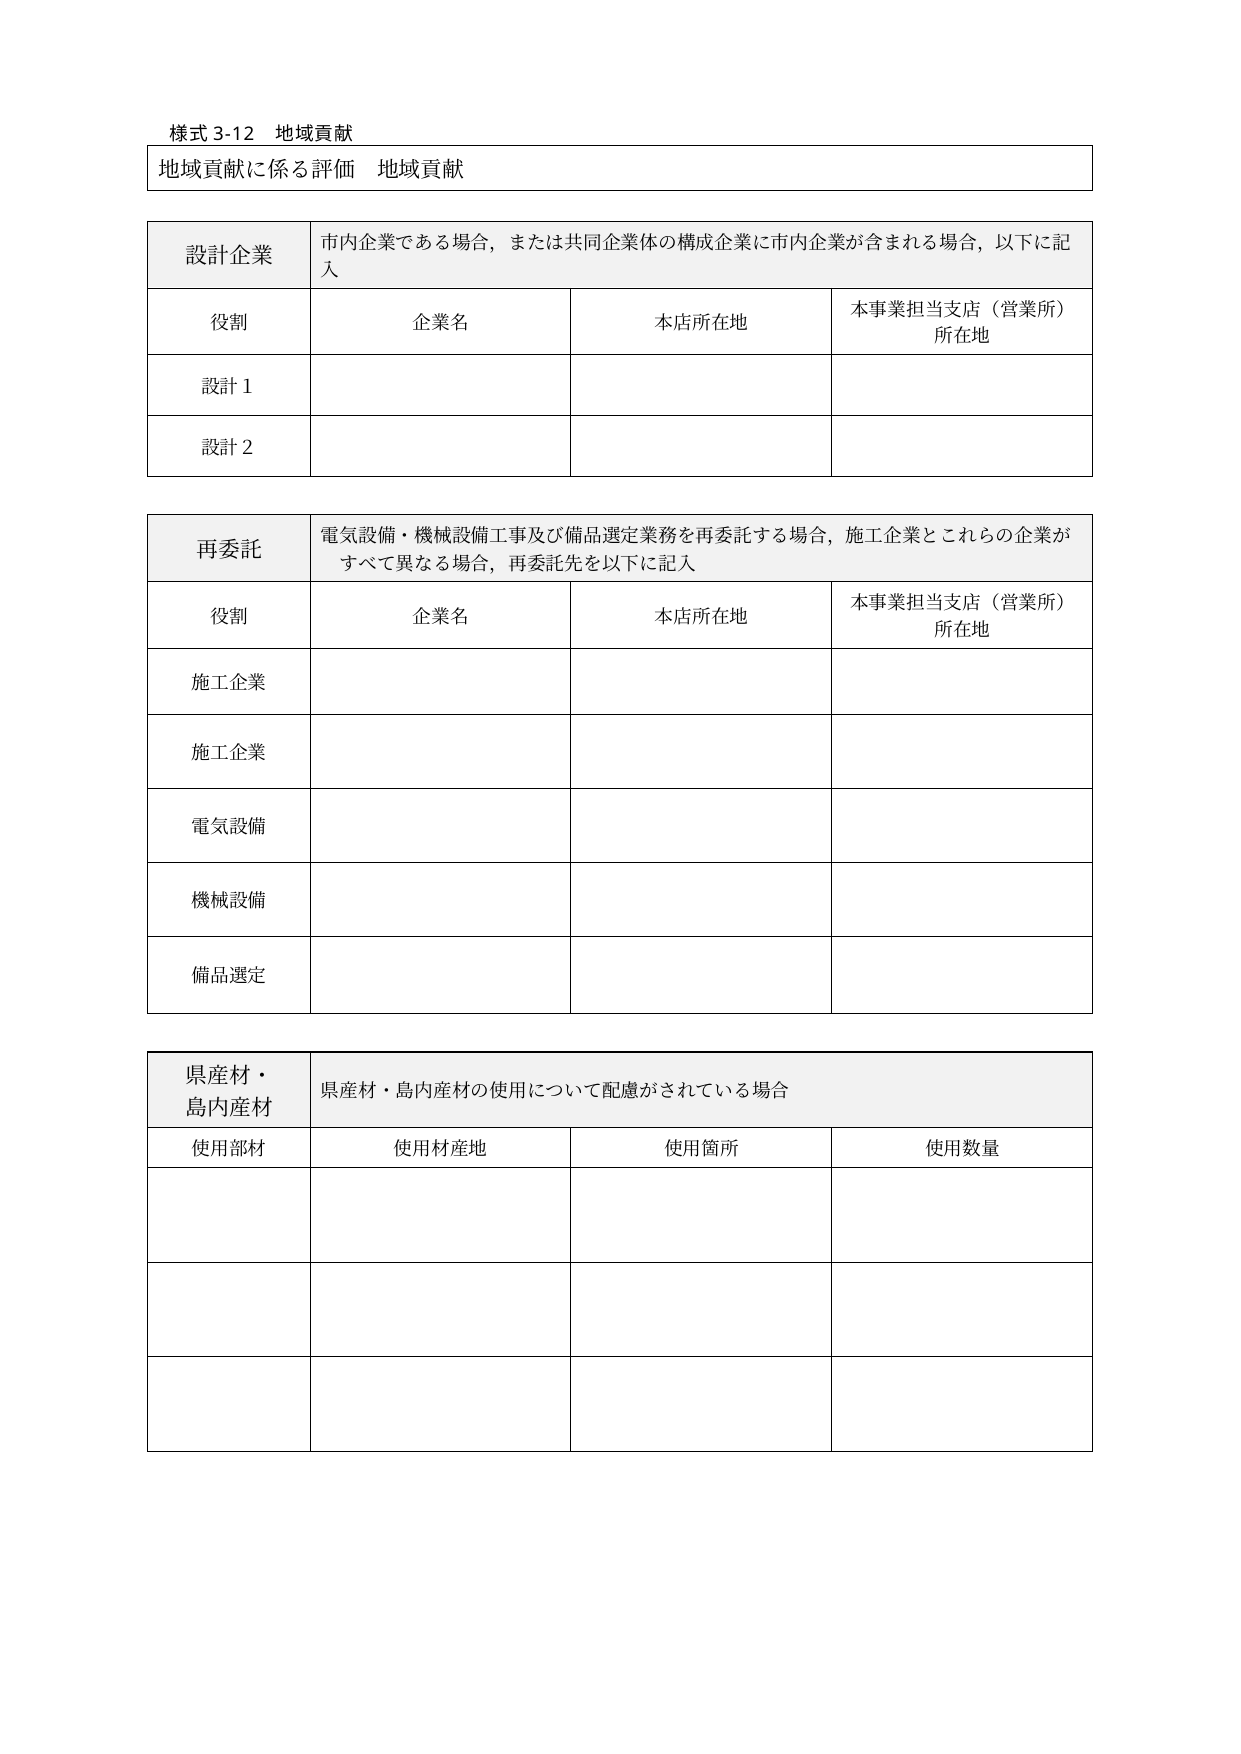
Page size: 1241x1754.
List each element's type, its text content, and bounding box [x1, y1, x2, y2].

table_cell 企業名 [311, 289, 570, 354]
table_cell [832, 1168, 1092, 1262]
table_cell [148, 1357, 310, 1451]
table_cell [311, 863, 570, 936]
table_cell 設計２ [148, 416, 310, 476]
table_cell [571, 1168, 831, 1262]
table_cell 使用数量 [832, 1128, 1092, 1167]
table_cell [832, 937, 1092, 1013]
table_cell [311, 649, 570, 714]
table_cell [832, 789, 1092, 862]
table_cell [571, 863, 831, 936]
table_cell 役割 [148, 289, 310, 354]
table_cell 本事業担当支店（営業所） 所在地 [832, 289, 1092, 354]
table_cell 使用材産地 [311, 1128, 570, 1167]
table_cell 使用部材 [148, 1128, 310, 1167]
table_cell [311, 789, 570, 862]
table_cell [832, 715, 1092, 788]
table_cell [832, 355, 1092, 415]
table_cell 設計１ [148, 355, 310, 415]
table_cell [571, 1357, 831, 1451]
table_cell 施工企業 [148, 649, 310, 714]
table_cell 本店所在地 [571, 582, 831, 648]
table_cell [311, 355, 570, 415]
table_header 県産材・島内産材の使用について配慮がされている場合 [311, 1053, 1092, 1127]
table_cell [832, 416, 1092, 476]
table_cell [571, 416, 831, 476]
table_header 県産材・ 島内産材 [148, 1053, 310, 1127]
table_cell [571, 649, 831, 714]
table_cell 施工企業 [148, 715, 310, 788]
table_cell [832, 649, 1092, 714]
table_cell 本事業担当支店（営業所） 所在地 [832, 582, 1092, 648]
table_cell [311, 937, 570, 1013]
table_header 市内企業である場合，または共同企業体の構成企業に市内企業が含まれる場合，以下に記入 [311, 222, 1092, 287]
table_cell [571, 789, 831, 862]
table_cell [571, 715, 831, 788]
table_cell [832, 1357, 1092, 1451]
table_cell [832, 863, 1092, 936]
table_cell [148, 1168, 310, 1262]
table_cell [311, 416, 570, 476]
table_cell [311, 1263, 570, 1356]
table_cell 企業名 [311, 582, 570, 648]
text 様式3-12 地域貢献 [169, 118, 1092, 145]
table_cell [571, 1263, 831, 1356]
table_header 再委託 [148, 515, 310, 581]
table_cell [571, 937, 831, 1013]
table_cell 本店所在地 [571, 289, 831, 354]
table_cell 使用箇所 [571, 1128, 831, 1167]
table_cell [571, 355, 831, 415]
table_cell [832, 1263, 1092, 1356]
table_cell 電気設備 [148, 789, 310, 862]
table_header 電気設備・機械設備工事及び備品選定業務を再委託する場合，施工企業とこれらの企業がすべて異なる場合，再委託先を以下に記入 [311, 515, 1092, 581]
table_cell [311, 1357, 570, 1451]
table_header 地域貢献に係る評価 地域貢献 [148, 146, 1092, 190]
table_cell [311, 1168, 570, 1262]
table_header 設計企業 [148, 222, 310, 287]
table_cell [311, 715, 570, 788]
table_cell [148, 1263, 310, 1356]
table_cell 役割 [148, 582, 310, 648]
table_cell 機械設備 [148, 863, 310, 936]
table_cell 備品選定 [148, 937, 310, 1013]
